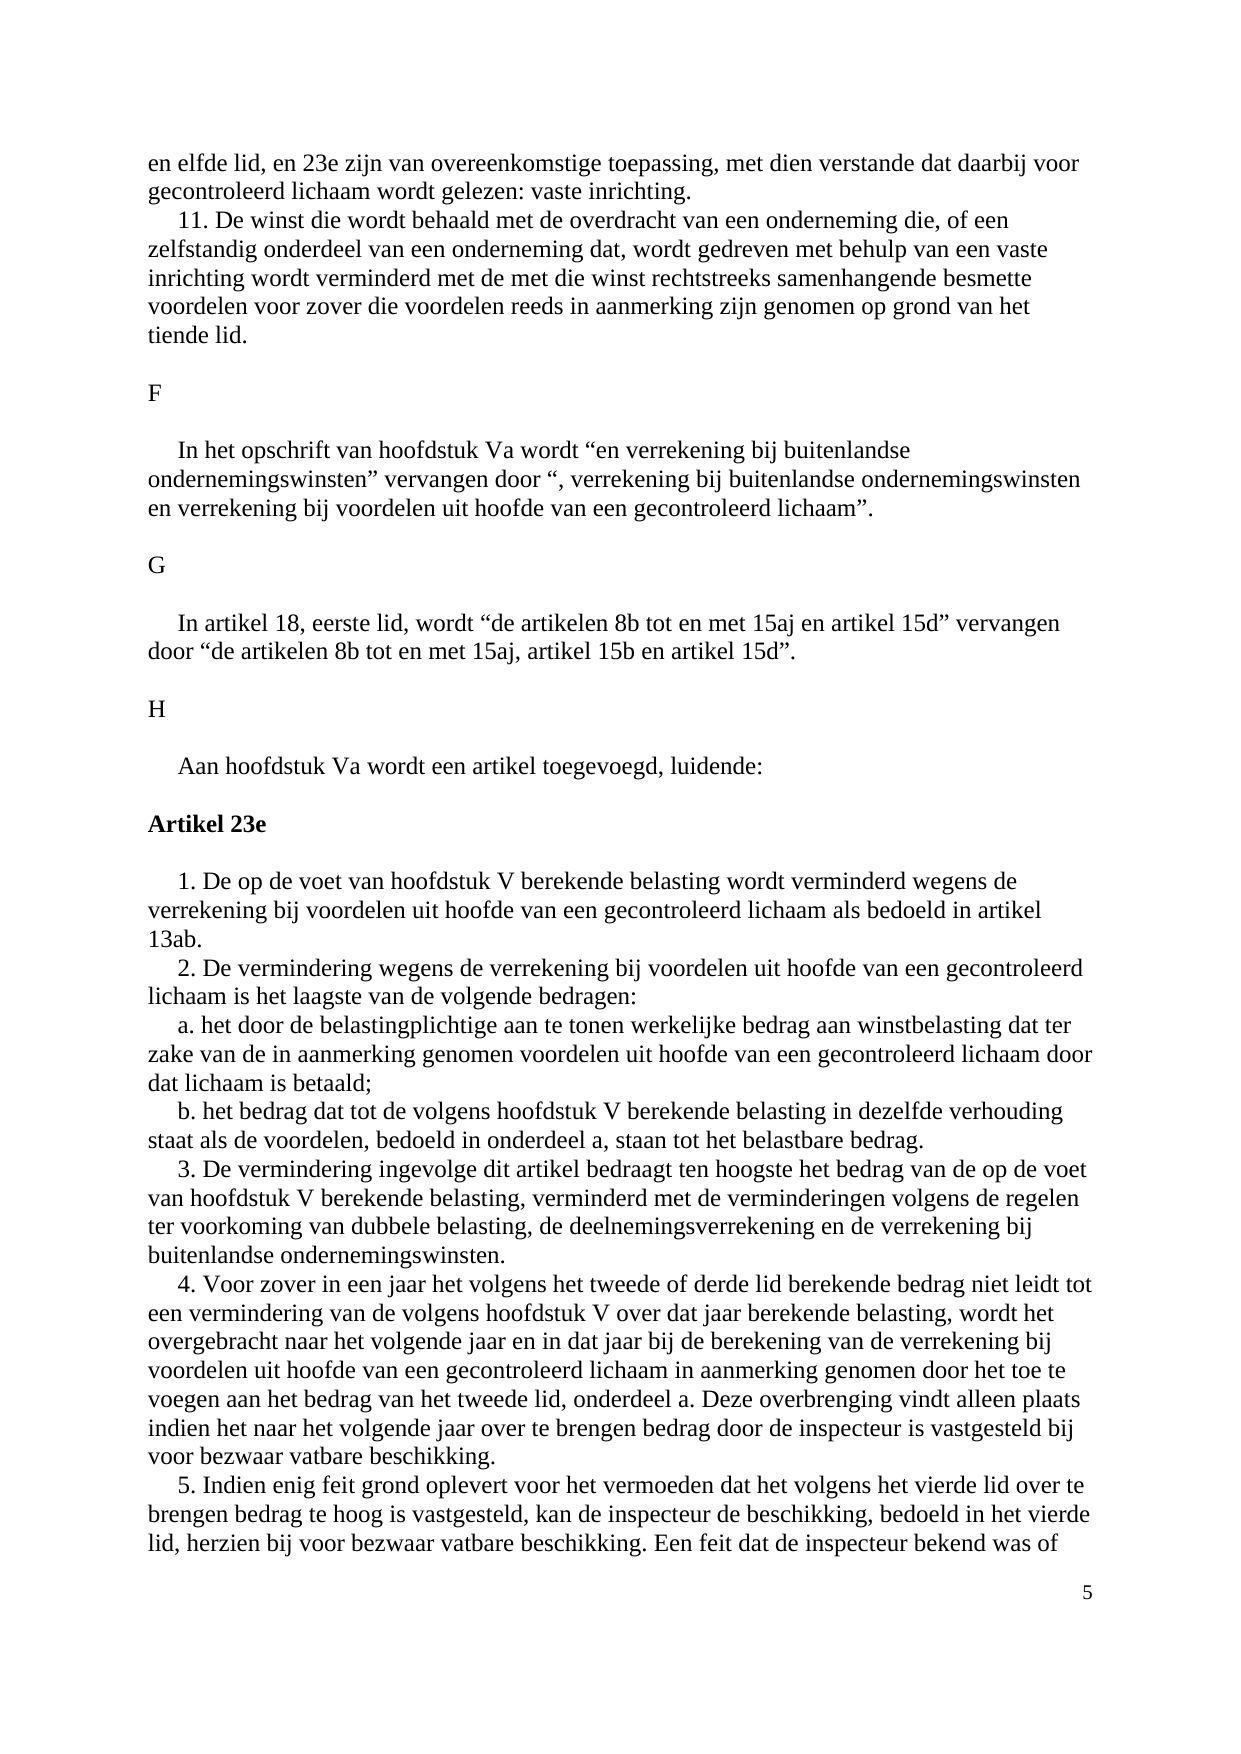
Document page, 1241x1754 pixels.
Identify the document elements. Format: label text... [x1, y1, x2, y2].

text Aan hoofdstuk Va wordt een artikel toegevoegd, luidende: [148, 751, 1092, 780]
text H [148, 694, 1092, 723]
text 1. De op de voet van hoofdstuk V berekende belasting wordt verminderd wegens de verrekening bij voordelen uit hoofde van een gecontroleerd lichaam als bedoeld in artikel 13ab. [148, 866, 1092, 953]
text G [148, 550, 1092, 579]
text 3. De vermindering ingevolge dit artikel bedraagt ten hoogste het bedrag van de op de voet van hoofdstuk V berekende belasting, verminderd met de verminderingen volgens de regelen ter voorkoming van dubbele belasting, de deelnemingsverrekening en de verrekening bij buitenlandse ondernemingswinsten. [148, 1154, 1092, 1269]
text a. het door de belastingplichtige aan te tonen werkelijke bedrag aan winstbelasting dat ter zake van de in aanmerking genomen voordelen uit hoofde van een gecontroleerd lichaam door dat lichaam is betaald; [148, 1010, 1092, 1096]
text 11. De winst die wordt behaald met de overdracht van een onderneming die, of een zelfstandig onderdeel van een onderneming dat, wordt gedreven met behulp van een vaste inrichting wordt verminderd met de met die winst rechtstreeks samenhangende besmette voordelen voor zover die voordelen reeds in aanmerking zijn genomen op grond van het tiende lid. [148, 205, 1092, 349]
text In artikel 18, eerste lid, wordt “de artikelen 8b tot en met 15aj en artikel 15d” vervangen door “de artikelen 8b tot en met 15aj, artikel 15b en artikel 15d”. [148, 608, 1092, 665]
text 2. De vermindering wegens de verrekening bij voordelen uit hoofde van een gecontroleerd lichaam is het laagste van de volgende bedragen: [148, 953, 1092, 1010]
text 4. Voor zover in een jaar het volgens het tweede of derde lid berekende bedrag niet leidt tot een vermindering van de volgens hoofdstuk V over dat jaar berekende belasting, wordt het overgebracht naar het volgende jaar en in dat jaar bij de berekening van de verrekening bij voordelen uit hoofde van een gecontroleerd lichaam in aanmerking genomen door het toe te voegen aan het bedrag van het tweede lid, onderdeel a. Deze overbrenging vindt alleen plaats indien het naar het volgende jaar over te brengen bedrag door de inspecteur is vastgesteld bij voor bezwaar vatbare beschikking. [148, 1269, 1092, 1470]
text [148, 1470, 1092, 1556]
text Artikel 23e [148, 809, 1092, 838]
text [148, 148, 1092, 205]
text In het opschrift van hoofdstuk Va wordt “en verrekening bij buitenlandse ondernemingswinsten” vervangen door “, verrekening bij buitenlandse ondernemingswinsten en verrekening bij voordelen uit hoofde van een gecontroleerd lichaam”. [148, 435, 1092, 521]
text F [148, 378, 1092, 406]
text b. het bedrag dat tot de volgens hoofdstuk V berekende belasting in dezelfde verhouding staat als de voordelen, bedoeld in onderdeel a, staan tot het belastbare bedrag. [148, 1096, 1092, 1154]
